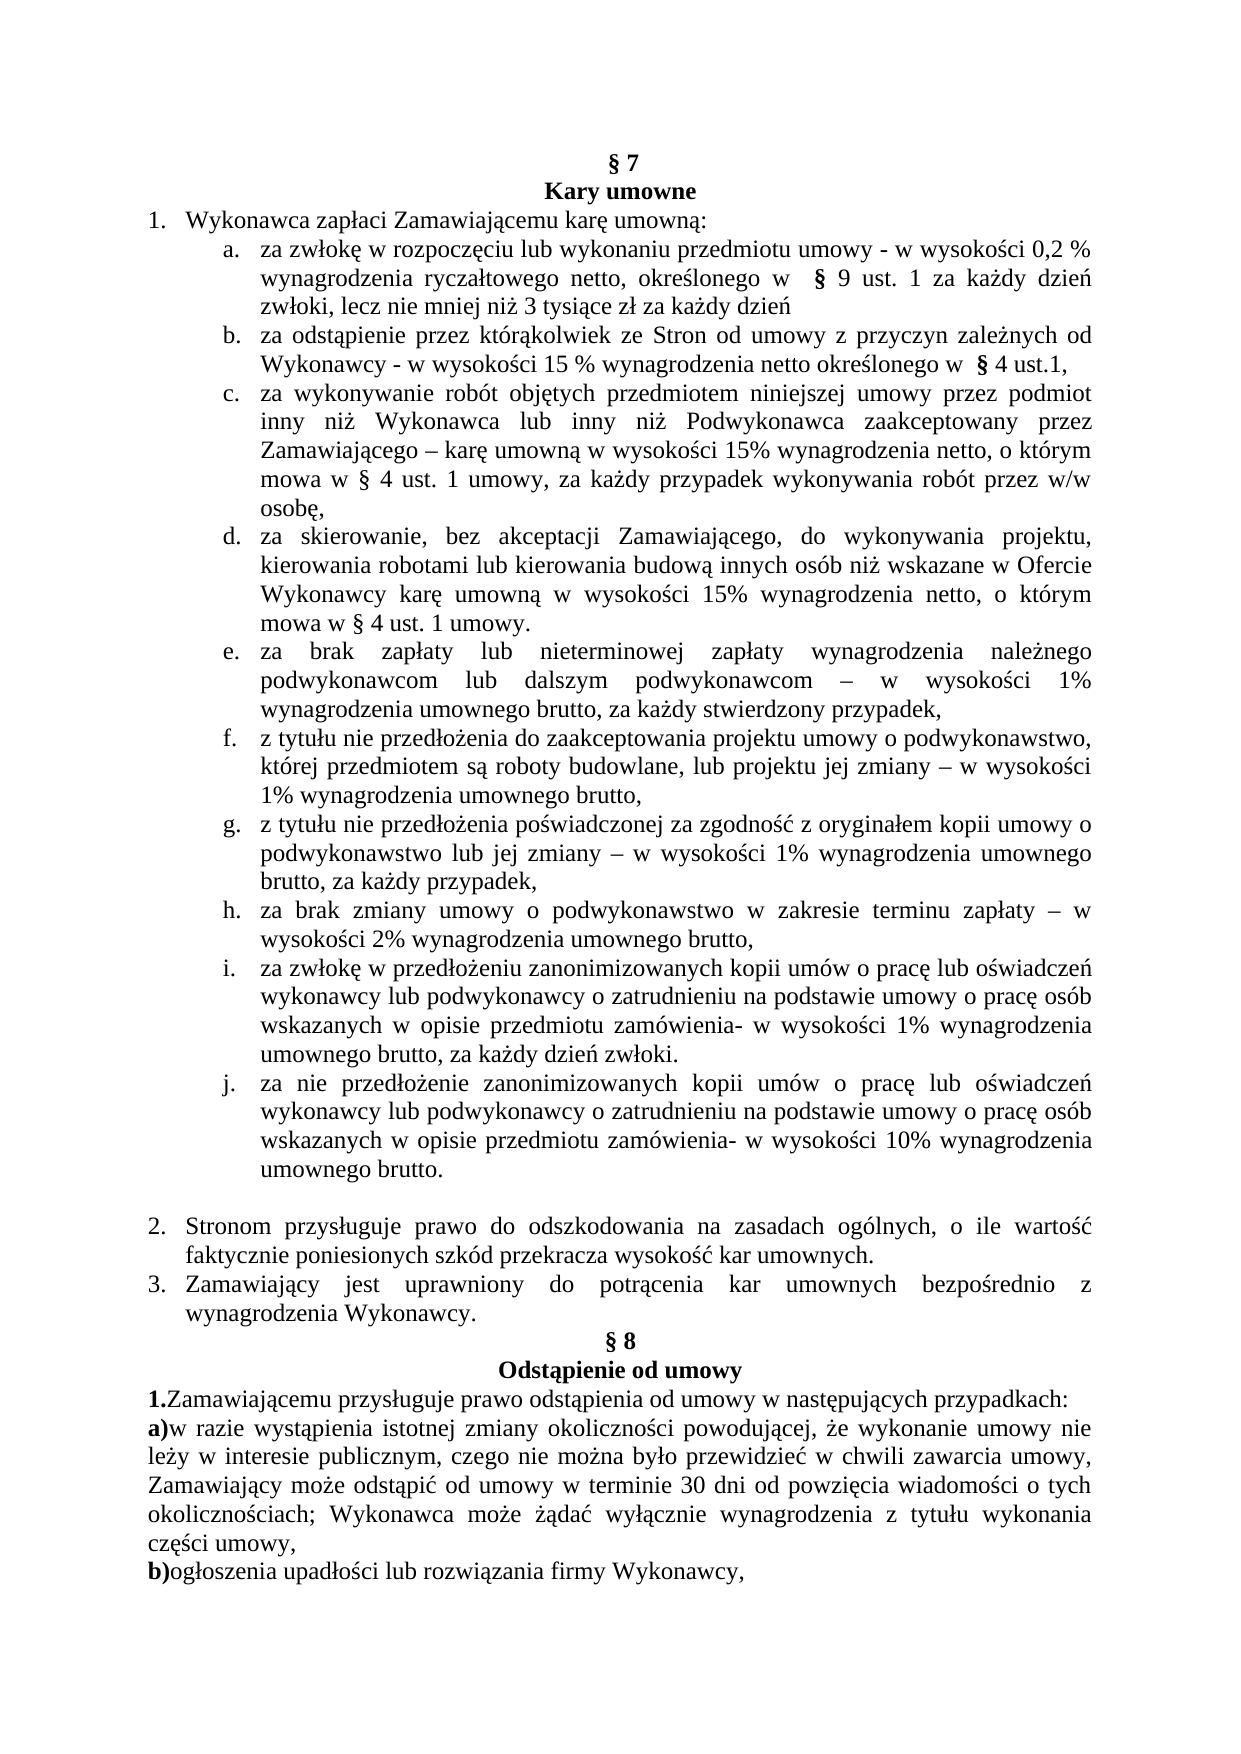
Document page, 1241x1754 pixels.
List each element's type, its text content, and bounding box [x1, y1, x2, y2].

text 1.Zamawiającemu przysługuje prawo odstąpienia od umowy w następujących przypadkach: [148, 1384, 1093, 1413]
text b)ogłoszenia upadłości lub rozwiązania firmy Wykonawcy, [148, 1556, 1093, 1585]
list Stronom przysługuje prawo do odszkodowania na zasadach ogólnych, o ile wartość faktycznie poniesionych szkód przekracza wysokość kar umownych. [148, 1211, 1093, 1269]
list za brak zapłaty lub nieterminowej zapłaty wynagrodzenia należnego podwykonawcom lub dalszym podwykonawcom – w wysokości 1% wynagrodzenia umownego brutto, za każdy stwierdzony przypadek, [223, 636, 1093, 723]
text a)w razie wystąpienia istotnej zmiany okoliczności powodującej, że wykonanie umowy nie leży w interesie publicznym, czego nie można było przewidzieć w chwili zawarcia umowy, Zamawiający może odstąpić od umowy w terminie 30 dni od powzięcia wiadomości o tych okolicznościach; Wykonawca może żądać wyłącznie wynagrodzenia z tytułu wykonania części umowy, [148, 1413, 1093, 1556]
text § 8 [148, 1326, 1093, 1355]
list za zwłokę w rozpoczęciu lub wykonaniu przedmiotu umowy - w wysokości 0,2 % wynagrodzenia ryczałtowego netto, określonego w § 9 ust. 1 za każdy dzień zwłoki, lecz nie mniej niż 3 tysiące zł za każdy dzień [223, 234, 1093, 320]
list Wykonawca zapłaci Zamawiającemu karę umowną: [148, 205, 1093, 234]
list za brak zmiany umowy o podwykonawstwo w zakresie terminu zapłaty – w wysokości 2% wynagrodzenia umownego brutto, [223, 895, 1093, 953]
list z tytułu nie przedłożenia do zaakceptowania projektu umowy o podwykonawstwo, której przedmiotem są roboty budowlane, lub projektu jej zmiany – w wysokości 1% wynagrodzenia umownego brutto, [223, 723, 1093, 809]
list z tytułu nie przedłożenia poświadczonej za zgodność z oryginałem kopii umowy o podwykonawstwo lub jej zmiany – w wysokości 1% wynagrodzenia umownego brutto, za każdy przypadek, [223, 809, 1093, 895]
list Zamawiający jest uprawniony do potrącenia kar umownych bezpośrednio z wynagrodzenia Wykonawcy. [148, 1269, 1093, 1326]
list za odstąpienie przez którąkolwiek ze Stron od umowy z przyczyn zależnych od Wykonawcy - w wysokości 15 % wynagrodzenia netto określonego w § 4 ust.1, [223, 320, 1093, 378]
list za wykonywanie robót objętych przedmiotem niniejszej umowy przez podmiot inny niż Wykonawca lub inny niż Podwykonawca zaakceptowany przez Zamawiającego – karę umowną w wysokości 15% wynagrodzenia netto, o którym mowa w § 4 ust. 1 umowy, za każdy przypadek wykonywania robót przez w/w osobę, [223, 378, 1093, 521]
text Odstąpienie od umowy [148, 1355, 1093, 1384]
list za nie przedłożenie zanonimizowanych kopii umów o pracę lub oświadczeń wykonawcy lub podwykonawcy o zatrudnieniu na podstawie umowy o pracę osób wskazanych w opisie przedmiotu zamówienia- w wysokości 10% wynagrodzenia umownego brutto. [223, 1068, 1093, 1183]
list za zwłokę w przedłożeniu zanonimizowanych kopii umów o pracę lub oświadczeń wykonawcy lub podwykonawcy o zatrudnieniu na podstawie umowy o pracę osób wskazanych w opisie przedmiotu zamówienia- w wysokości 1% wynagrodzenia umownego brutto, za każdy dzień zwłoki. [223, 953, 1093, 1068]
list za skierowanie, bez akceptacji Zamawiającego, do wykonywania projektu, kierowania robotami lub kierowania budową innych osób niż wskazane w Ofercie Wykonawcy karę umowną w wysokości 15% wynagrodzenia netto, o którym mowa w § 4 ust. 1 umowy. [223, 521, 1093, 636]
text § 7 [148, 148, 1093, 176]
text Kary umowne [148, 176, 1093, 205]
